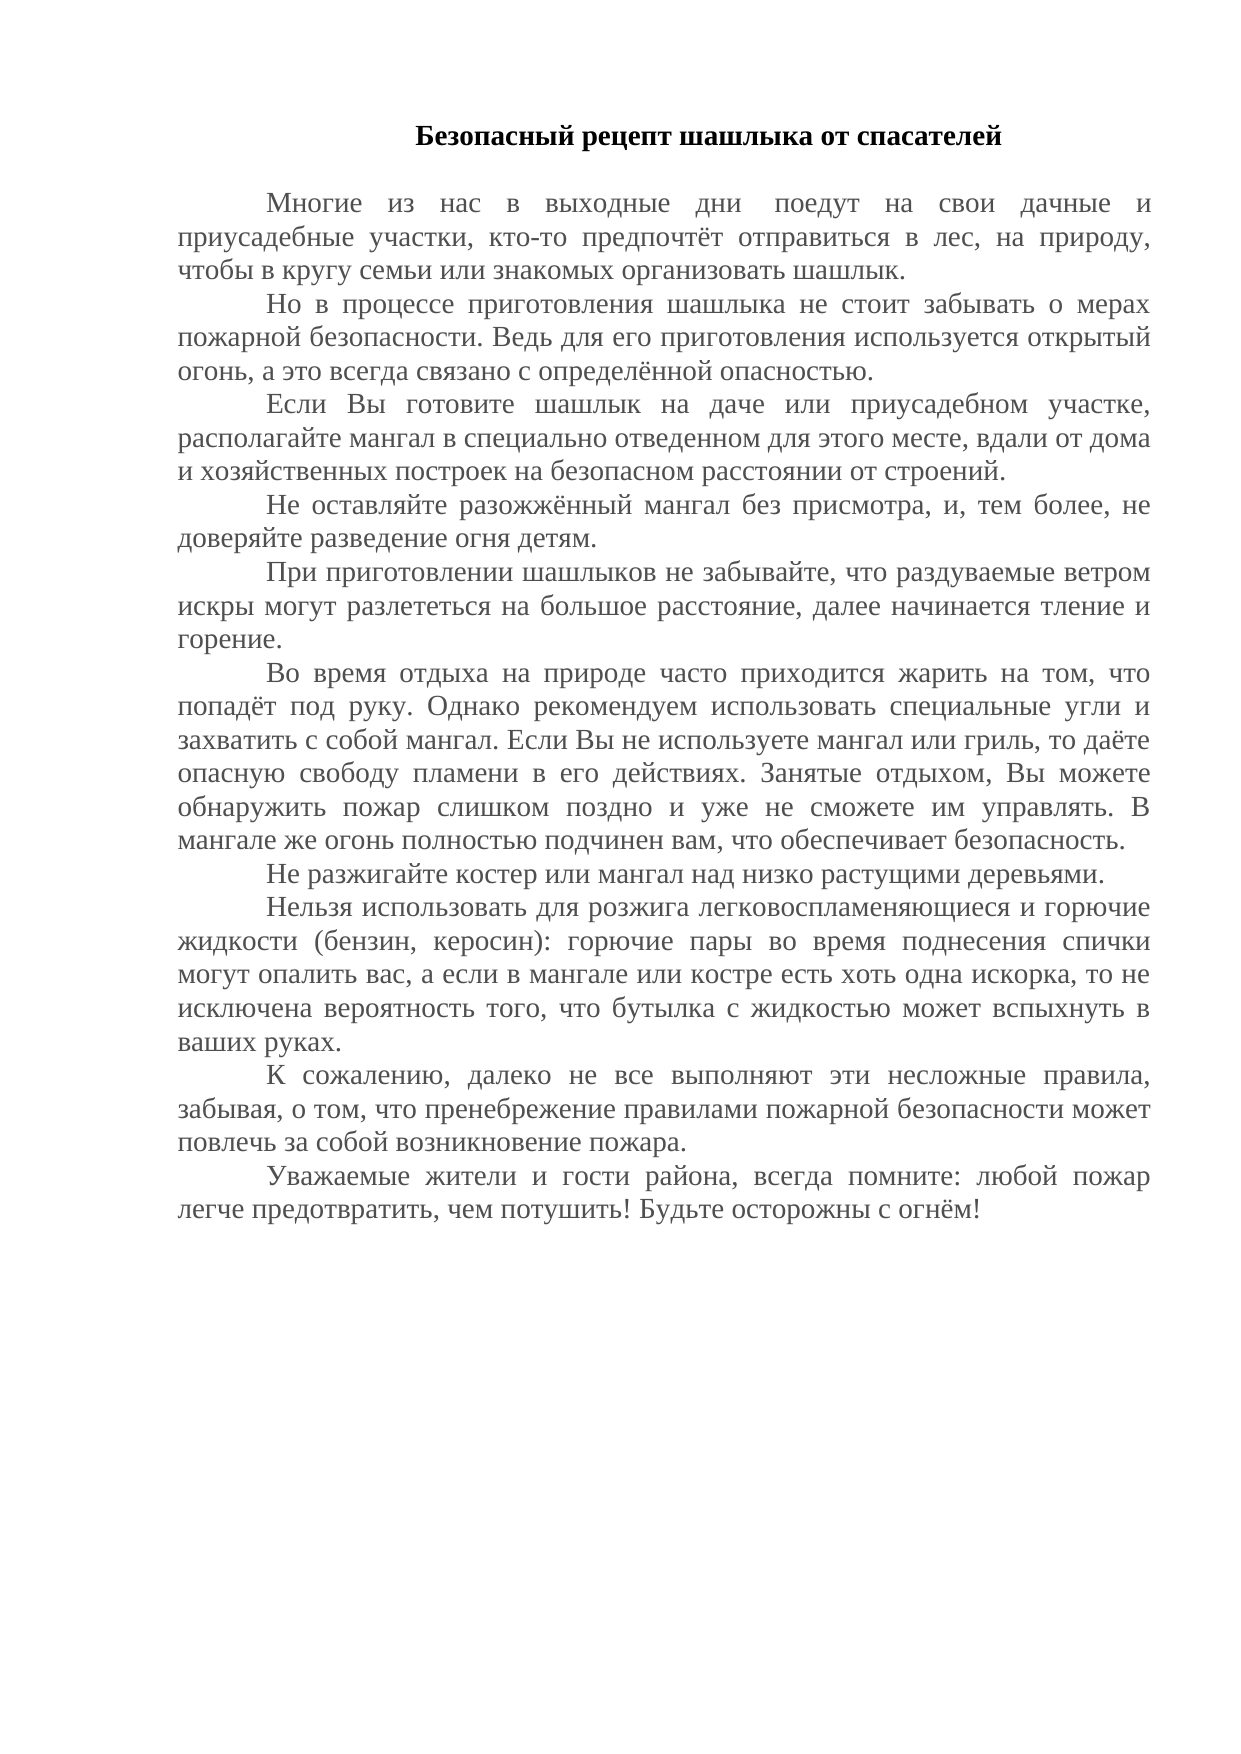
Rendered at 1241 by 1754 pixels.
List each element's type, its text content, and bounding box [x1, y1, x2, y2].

text Уважаемые жители и гости района, всегда помните: любой пожар легче предотвратить, чем потушить! Будьте осторожны с огнём! [177, 1158, 1152, 1225]
text Не разжигайте костер или мангал над низко растущими деревьями. [177, 856, 1152, 889]
text Во время отдыха на природе часто приходится жарить на том, что попадёт под руку. Однако рекомендуем использовать специальные угли и захватить с собой мангал. Если Вы не используете мангал или гриль, то даёте опасную свободу пламени в его действиях. Занятые отдыхом, Вы можете обнаружить пожар слишком поздно и уже не сможете им управлять. В мангале же огонь полностью подчинен вам, что обеспечивает безопасность. [177, 655, 1152, 856]
text Нельзя использовать для розжига легковоспламеняющиеся и горючие жидкости (бензин, керосин): горючие пары во время поднесения спички могут опалить вас, а если в мангале или костре есть хоть одна искорка, то не исключена вероятность того, что бутылка с жидкостью может вспыхнуть в ваших руках. [177, 889, 1152, 1057]
text Безопасный рецепт шашлыка от спасателей [177, 118, 1152, 152]
text Если Вы готовите шашлык на даче или приусадебном участке, располагайте мангал в специально отведенном для этого месте, вдали от дома и хозяйственных построек на безопасном расстоянии от строений. [177, 386, 1152, 487]
text При приготовлении шашлыков не забывайте, что раздуваемые ветром искры могут разлететься на большое расстояние, далее начинается тление и горение. [177, 554, 1152, 655]
text Не оставляйте разожжённый мангал без присмотра, и, тем более, не доверяйте разведение огня детям. [177, 487, 1152, 554]
text Многие из нас в выходные дни поедут на свои дачные и приусадебные участки, кто-то предпочтёт отправиться в лес, на природу, чтобы в кругу семьи или знакомых организовать шашлык. [177, 185, 1152, 286]
text Но в процессе приготовления шашлыка не стоит забывать о мерах пожарной безопасности. Ведь для его приготовления используется открытый огонь, а это всегда связано с определённой опасностью. [177, 286, 1152, 386]
text К сожалению, далеко не все выполняют эти несложные правила, забывая, о том, что пренебрежение правилами пожарной безопасности может повлечь за собой возникновение пожара. [177, 1057, 1152, 1158]
